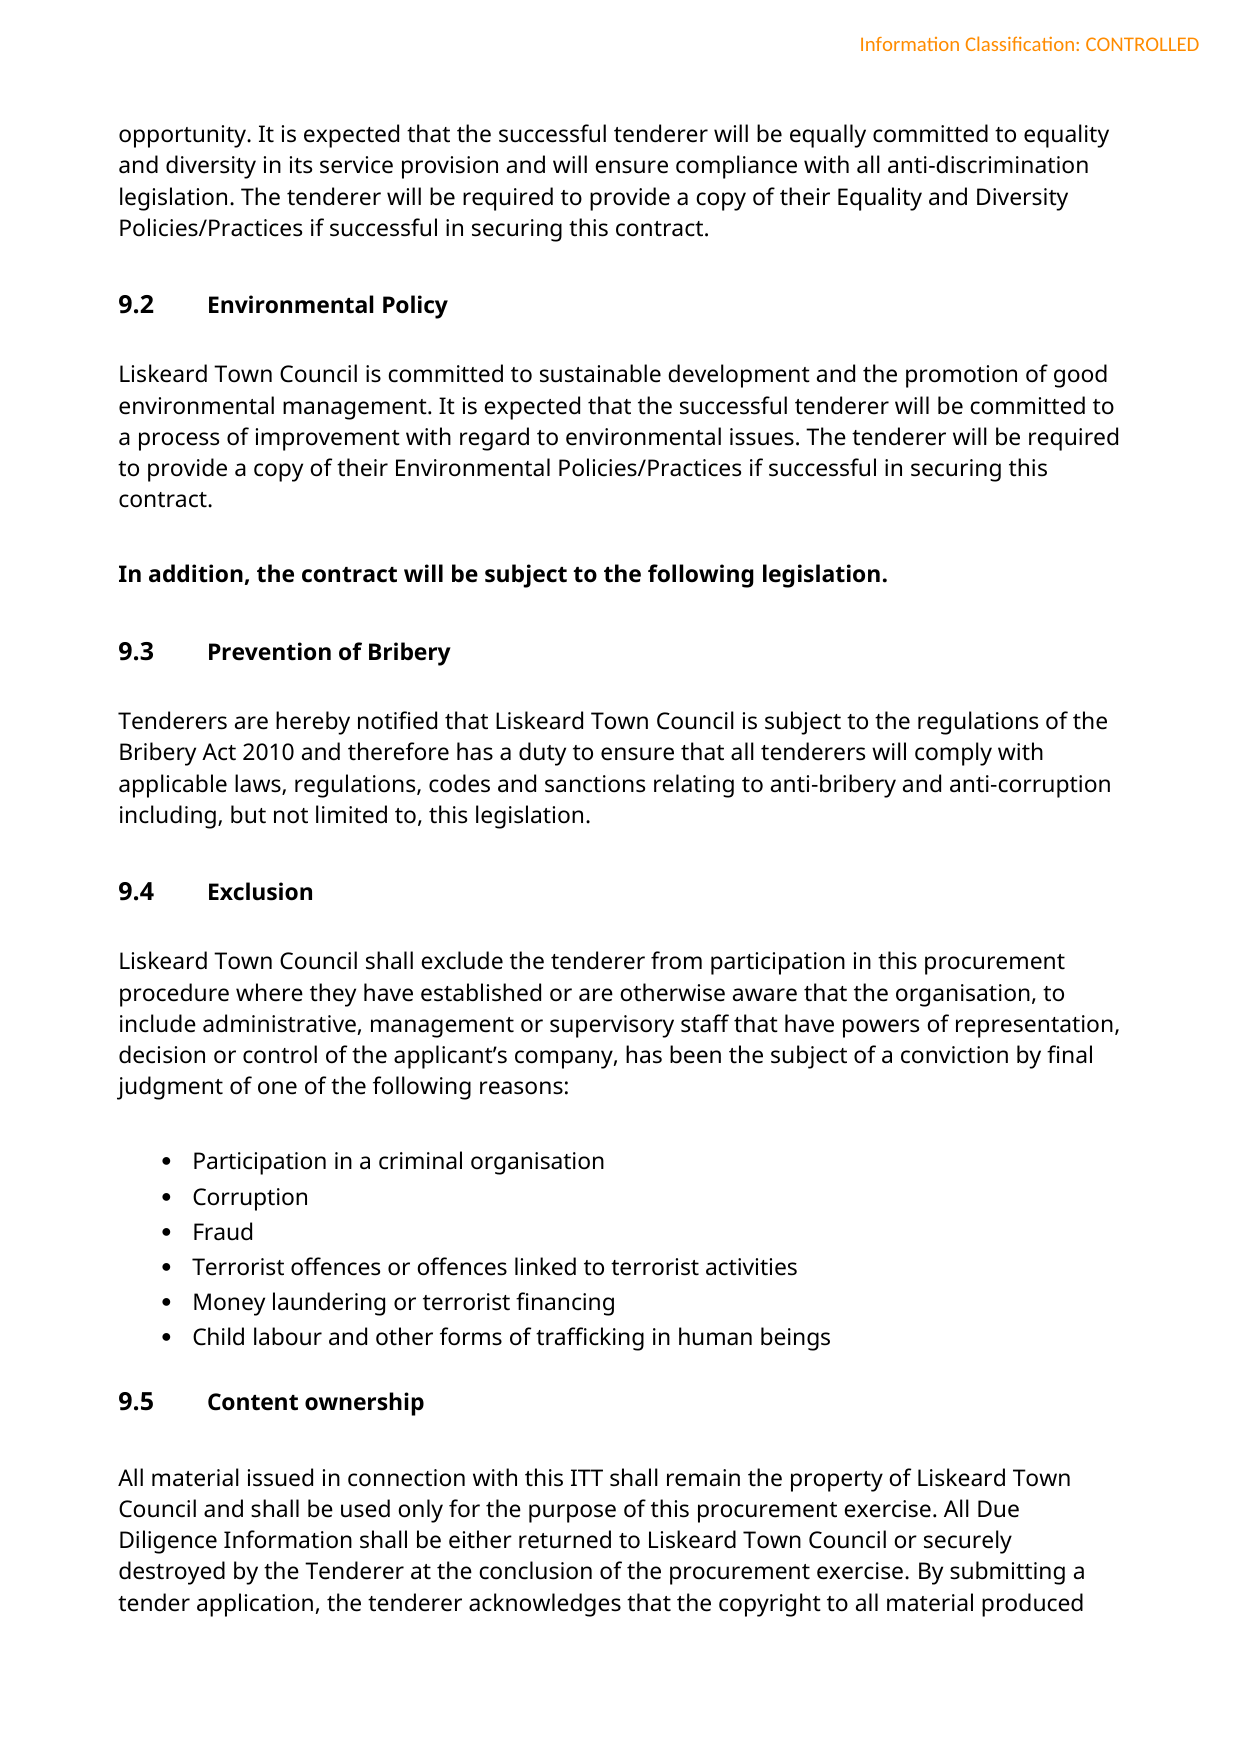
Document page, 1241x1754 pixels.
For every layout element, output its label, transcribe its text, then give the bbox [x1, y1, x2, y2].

list Child labour and other forms of trafficking in human beings [162, 1321, 1122, 1352]
text 9.2 Environmental Policy [118, 287, 1122, 321]
text Liskeard Town Council is committed to sustainable development and the promotion of good environmental management. It is expected that the successful tenderer will be committed to a process of improvement with regard to environmental issues. The tenderer will be required to provide a copy of their Environmental Policies/Practices if successful in securing this contract. [118, 358, 1122, 515]
text Tenderers are hereby notified that Liskeard Town Council is subject to the regulations of the Bribery Act 2010 and therefore has a duty to ensure that all tenderers will comply with applicable laws, regulations, codes and sanctions relating to anti-bribery and anti-corruption including, but not limited to, this legislation. [118, 705, 1122, 830]
list Participation in a criminal organisation [162, 1145, 1122, 1177]
text Liskeard Town Council shall exclude the tenderer from participation in this procurement procedure where they have established or are otherwise aware that the organisation, to include administrative, management or supervisory staff that have powers of representation, decision or control of the applicant’s company, has been the subject of a conviction by final judgment of one of the following reasons: [118, 945, 1122, 1102]
list Corruption [162, 1180, 1122, 1212]
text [118, 118, 1122, 243]
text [118, 1461, 1122, 1618]
list Money laundering or terrorist financing [162, 1286, 1122, 1317]
list Terrorist offences or offences linked to terrorist activities [162, 1251, 1122, 1282]
list Fraud [162, 1216, 1122, 1247]
text 9.4 Exclusion [118, 874, 1122, 908]
text 9.3 Prevention of Bribery [118, 633, 1122, 667]
text 9.5 Content ownership [118, 1384, 1122, 1418]
text In addition, the contract will be subject to the following legislation. [118, 558, 1122, 590]
